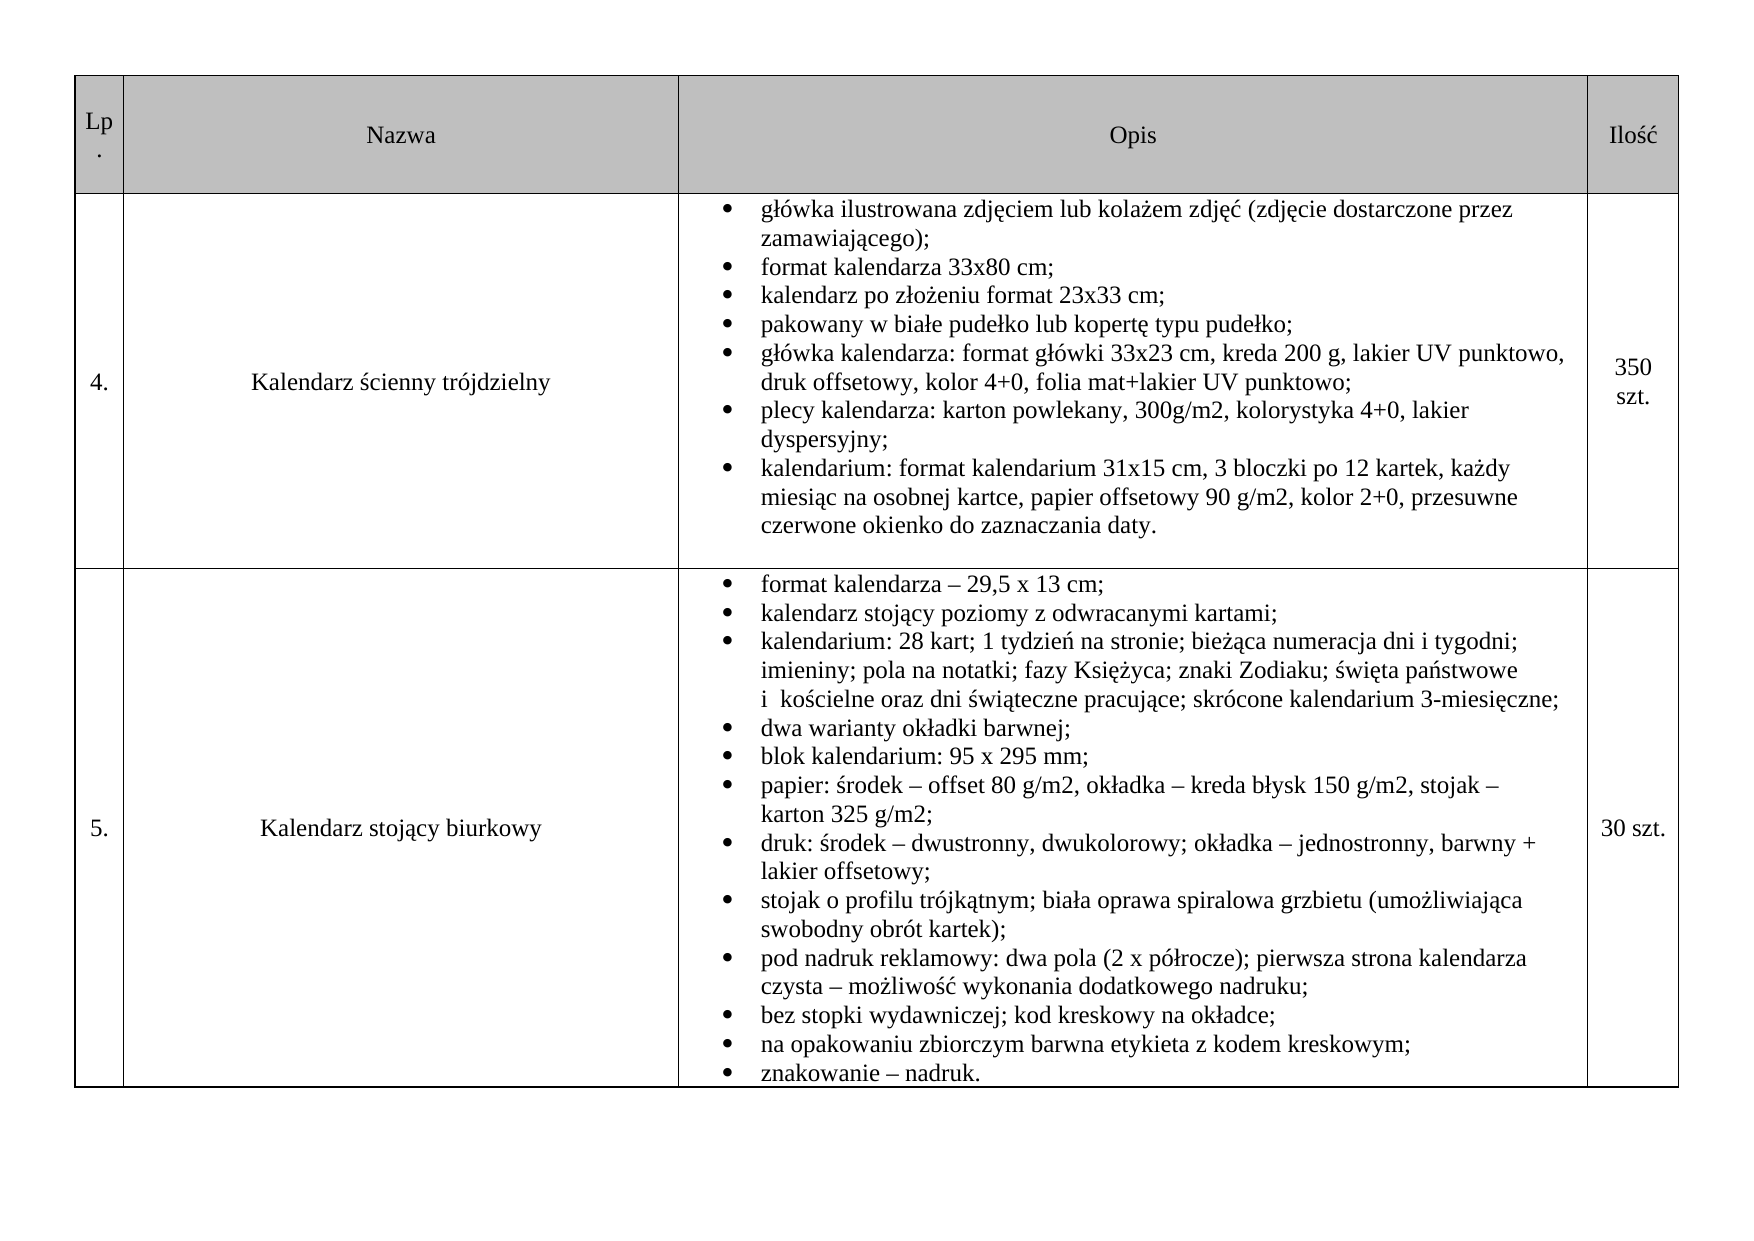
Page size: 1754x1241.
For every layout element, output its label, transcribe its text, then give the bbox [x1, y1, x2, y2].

table_cell Kalendarz stojący biurkowy [124, 569, 678, 1086]
table_cell 30 szt. [1588, 569, 1678, 1086]
table_cell format kalendarza – 29,5 x 13 cm; kalendarz stojący poziomy z odwracanymi kartami; kalendarium: 28 kart; 1 tydzień na stronie; bieżąca numeracja dni i tygodni; imieniny; pola na notatki; fazy Księżyca; znaki Zodiaku; święta państwowe i kościelne oraz dni świąteczne pracujące; skrócone kalendarium 3-miesięczne; dwa warianty okładki barwnej; blok kalendarium: 95 x 295 mm; papier: środek – offset 80 g/m2, okładka – kreda błysk 150 g/m2, stojak – karton 325 g/m2; druk: środek – dwustronny, dwukolorowy; okładka – jednostronny, barwny + lakier offsetowy; stojak o profilu trójkątnym; biała oprawa spiralowa grzbietu (umożliwiająca swobodny obrót kartek); pod nadruk reklamowy: dwa pola (2 x półrocze); pierwsza strona kalendarza czysta – możliwość wykonania dodatkowego nadruku; bez stopki wydawniczej; kod kreskowy na okładce; na opakowaniu zbiorczym barwna etykieta z kodem kreskowym; znakowanie – nadruk. [679, 569, 1587, 1086]
table_header Nazwa [124, 76, 678, 193]
table_header Opis [679, 76, 1587, 193]
table_cell Kalendarz ścienny trójdzielny [124, 194, 678, 568]
table_cell 350 szt. [1588, 194, 1678, 568]
table_header Lp. [76, 76, 123, 193]
table_cell główka ilustrowana zdjęciem lub kolażem zdjęć (zdjęcie dostarczone przez zamawiającego); format kalendarza 33x80 cm; kalendarz po złożeniu format 23x33 cm; pakowany w białe pudełko lub kopertę typu pudełko; główka kalendarza: format główki 33x23 cm, kreda 200 g, lakier UV punktowo, druk offsetowy, kolor 4+0, folia mat+lakier UV punktowo; plecy kalendarza: karton powlekany, 300g/m2, kolorystyka 4+0, lakier dyspersyjny; kalendarium: format kalendarium 31x15 cm, 3 bloczki po 12 kartek, każdy miesiąc na osobnej kartce, papier offsetowy 90 g/m2, kolor 2+0, przesuwne czerwone okienko do zaznaczania daty. [679, 194, 1587, 568]
table_cell 5. [76, 569, 123, 1086]
table_cell 4. [76, 194, 123, 568]
table_header Ilość [1588, 76, 1678, 193]
